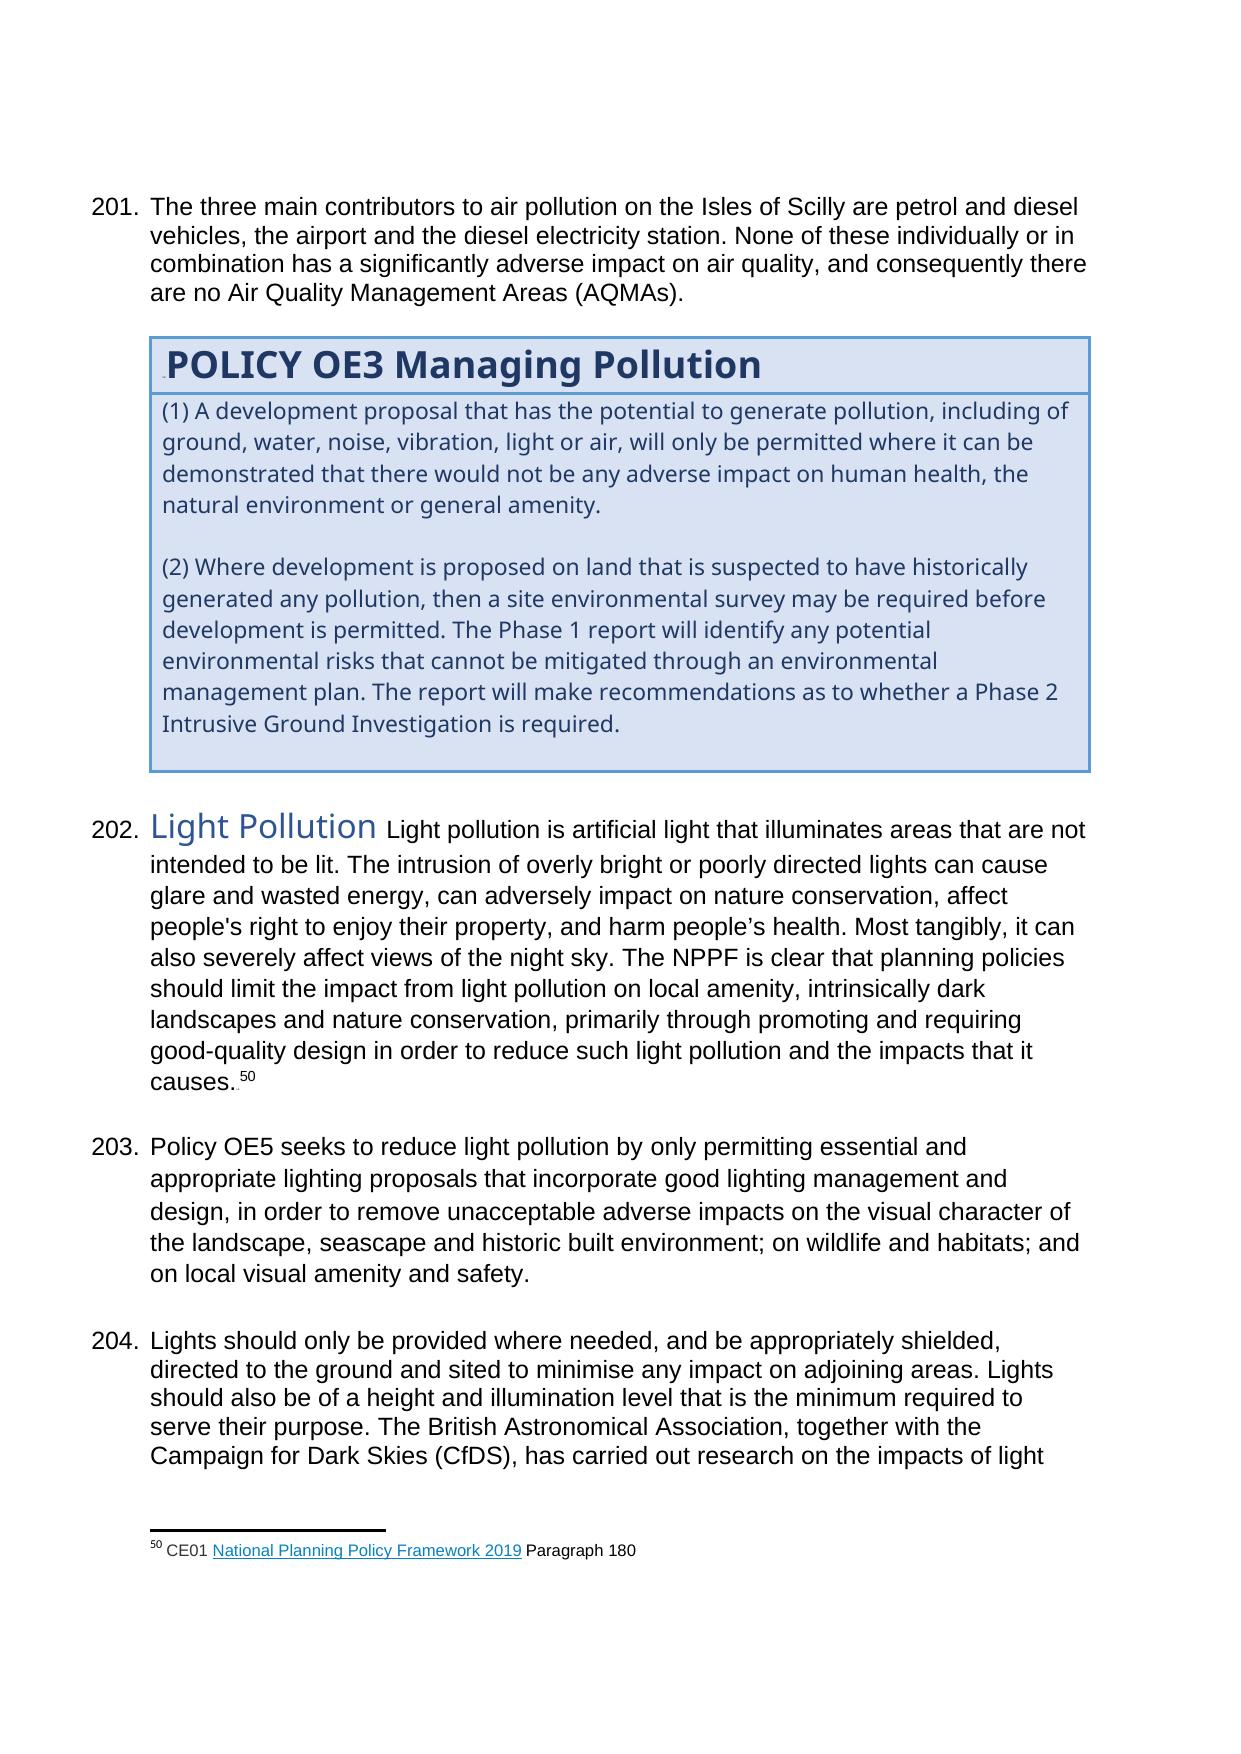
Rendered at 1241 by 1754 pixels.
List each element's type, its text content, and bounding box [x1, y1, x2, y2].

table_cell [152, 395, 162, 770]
table_header 12BPOLICY OE3 Managing Pollution [152, 339, 1088, 392]
picture [397, 1545, 406, 1556]
list Light Pollution Light pollution is artificial light that illuminates areas that are not intended to be lit. The intrusion of overly bright or poorly directed lights can cause glare and wasted energy, can adversely impact on nature conservation, affect people's right to enjoy their property, and harm people’s health. Most tangibly, it can also severely affect views of the night sky. The NPPF is clear that planning policies should limit the impact from light pollution on local amenity, intrinsically dark landscapes and nature conservation, primarily through promoting and requiring good-quality design in order to reduce such light pollution and the impacts that it causes.54F [91, 802, 1090, 1096]
list Policy OE5 seeks to reduce light pollution by only permitting essential and appropriate lighting proposals that incorporate good lighting management and design, in order to remove unacceptable adverse impacts on the visual character of the landscape, seascape and historic built environment; on wildlife and habitats; and on local visual amenity and safety. [91, 1132, 1090, 1288]
picture [348, 1545, 354, 1556]
picture [335, 1547, 341, 1557]
list The three main contributors to air pollution on the Isles of Scilly are petrol and diesel vehicles, the airport and the diesel electricity station. None of these individually or in combination has a significantly adverse impact on air quality, and consequently there are no Air Quality Management Areas (AQMAs). [91, 192, 1090, 307]
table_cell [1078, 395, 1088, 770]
